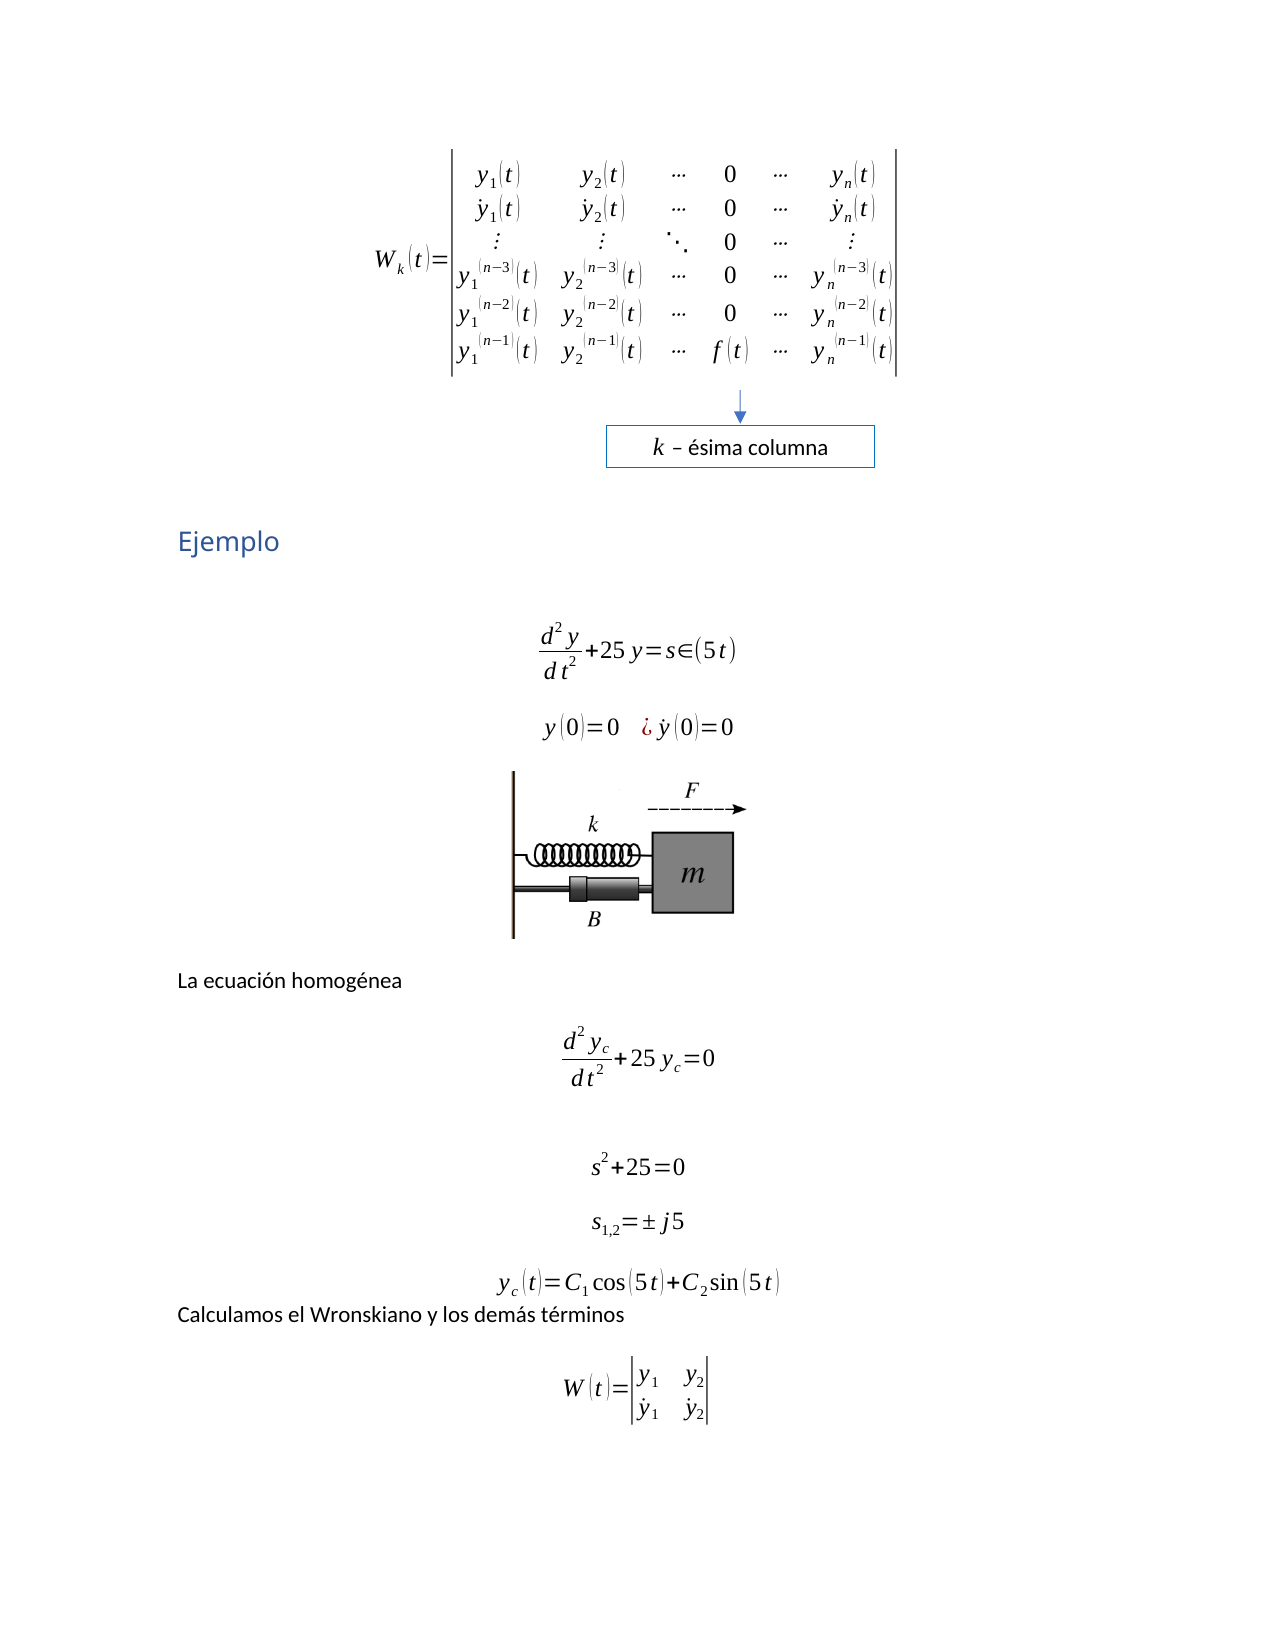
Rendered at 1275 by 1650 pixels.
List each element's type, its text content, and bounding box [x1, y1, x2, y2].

text La ecuación homogénea [177, 967, 1098, 995]
picture [511, 771, 764, 939]
subtitle Ejemplo [177, 522, 1098, 559]
text Calculamos el Wronskiano y los demás términos [177, 1300, 1098, 1328]
